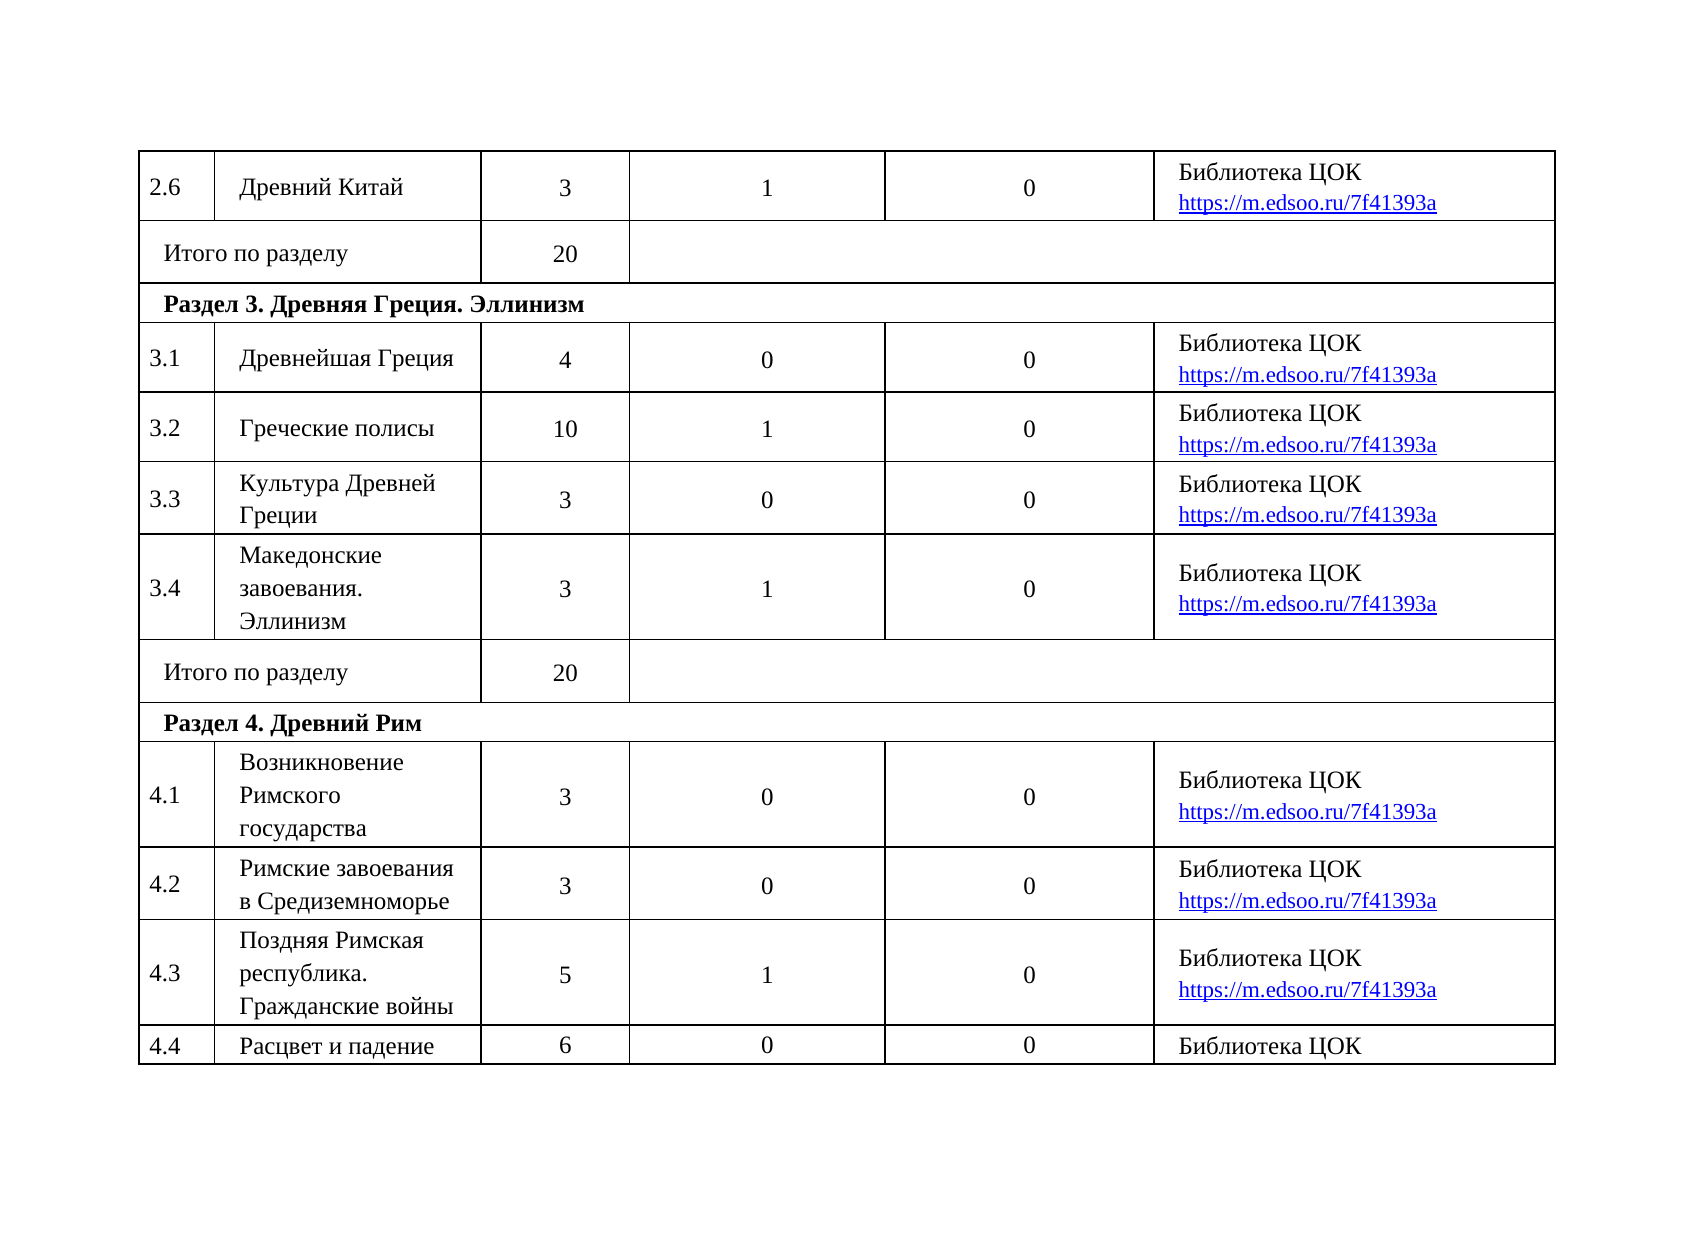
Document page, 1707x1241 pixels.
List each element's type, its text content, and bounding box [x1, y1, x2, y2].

table_cell [630, 221, 1554, 282]
table_cell 1 [630, 535, 884, 639]
table_cell 1 [630, 152, 884, 219]
table_cell Древнейшая Греция [215, 323, 480, 391]
table_cell Библиотека ЦОК https://m.edsoo.ru/7f41393a [1155, 393, 1554, 461]
table_cell 3 [482, 742, 629, 846]
table_cell 20 [482, 221, 629, 282]
table_cell 6 [482, 1026, 629, 1063]
table_cell 0 [886, 742, 1153, 846]
table_cell Библиотека ЦОК https://m.edsoo.ru/7f41393a [1155, 462, 1554, 533]
table_cell 0 [630, 462, 884, 533]
table_cell 3.1 [140, 323, 214, 391]
table_cell 4 [482, 323, 629, 391]
table_cell Древний Китай [215, 152, 480, 219]
table_cell 0 [630, 1026, 884, 1063]
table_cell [1155, 152, 1554, 219]
table_cell Раздел 4. Древний Рим [140, 703, 1554, 741]
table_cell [1155, 1026, 1554, 1063]
table_cell 2.6 [140, 152, 214, 219]
table_cell 1 [630, 393, 884, 461]
table_cell Итого по разделу [140, 640, 480, 701]
table_cell 4.2 [140, 848, 214, 918]
table_cell 0 [886, 920, 1153, 1024]
table_cell 3.4 [140, 535, 214, 639]
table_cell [1155, 323, 1554, 391]
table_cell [215, 1026, 480, 1063]
table_cell Библиотека ЦОК https://m.edsoo.ru/7f41393a [1155, 535, 1554, 639]
table_cell 5 [482, 920, 629, 1024]
table_cell 0 [886, 152, 1153, 219]
table_cell 4.4 [140, 1026, 214, 1063]
table_cell 0 [886, 848, 1153, 918]
table_cell 0 [630, 323, 884, 391]
table_cell 3 [482, 535, 629, 639]
table_cell 10 [482, 393, 629, 461]
table_cell 4.3 [140, 920, 214, 1024]
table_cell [1155, 920, 1554, 1024]
table_cell Римские завоевания в Средиземноморье [215, 848, 480, 918]
table_cell Раздел 3. Древняя Греция. Эллинизм [140, 284, 1554, 322]
table_cell 0 [886, 535, 1153, 639]
table_cell 3.2 [140, 393, 214, 461]
table_cell Возникновение Римского государства [215, 742, 480, 846]
table_cell Культура Древней Греции [215, 462, 480, 533]
table_cell Македонские завоевания. Эллинизм [215, 535, 480, 639]
table_cell 0 [886, 393, 1153, 461]
table_cell 1 [630, 920, 884, 1024]
table_cell 3 [482, 462, 629, 533]
table_cell 0 [886, 1026, 1153, 1063]
table_cell Библиотека ЦОК https://m.edsoo.ru/7f41393a [1155, 742, 1554, 846]
table_cell 0 [630, 848, 884, 918]
table_cell Библиотека ЦОК https://m.edsoo.ru/7f41393a [1155, 848, 1554, 918]
table_cell 0 [886, 462, 1153, 533]
table_cell 0 [886, 323, 1153, 391]
table_cell 3 [482, 152, 629, 219]
table_cell Итого по разделу [140, 221, 480, 282]
table_cell 4.1 [140, 742, 214, 846]
table_cell [630, 640, 1554, 701]
table_cell 3 [482, 848, 629, 918]
table_cell 3.3 [140, 462, 214, 533]
table_cell 0 [630, 742, 884, 846]
table_cell Греческие полисы [215, 393, 480, 461]
table_cell 20 [482, 640, 629, 701]
table_cell Поздняя Римская республика. Гражданские войны [215, 920, 480, 1024]
